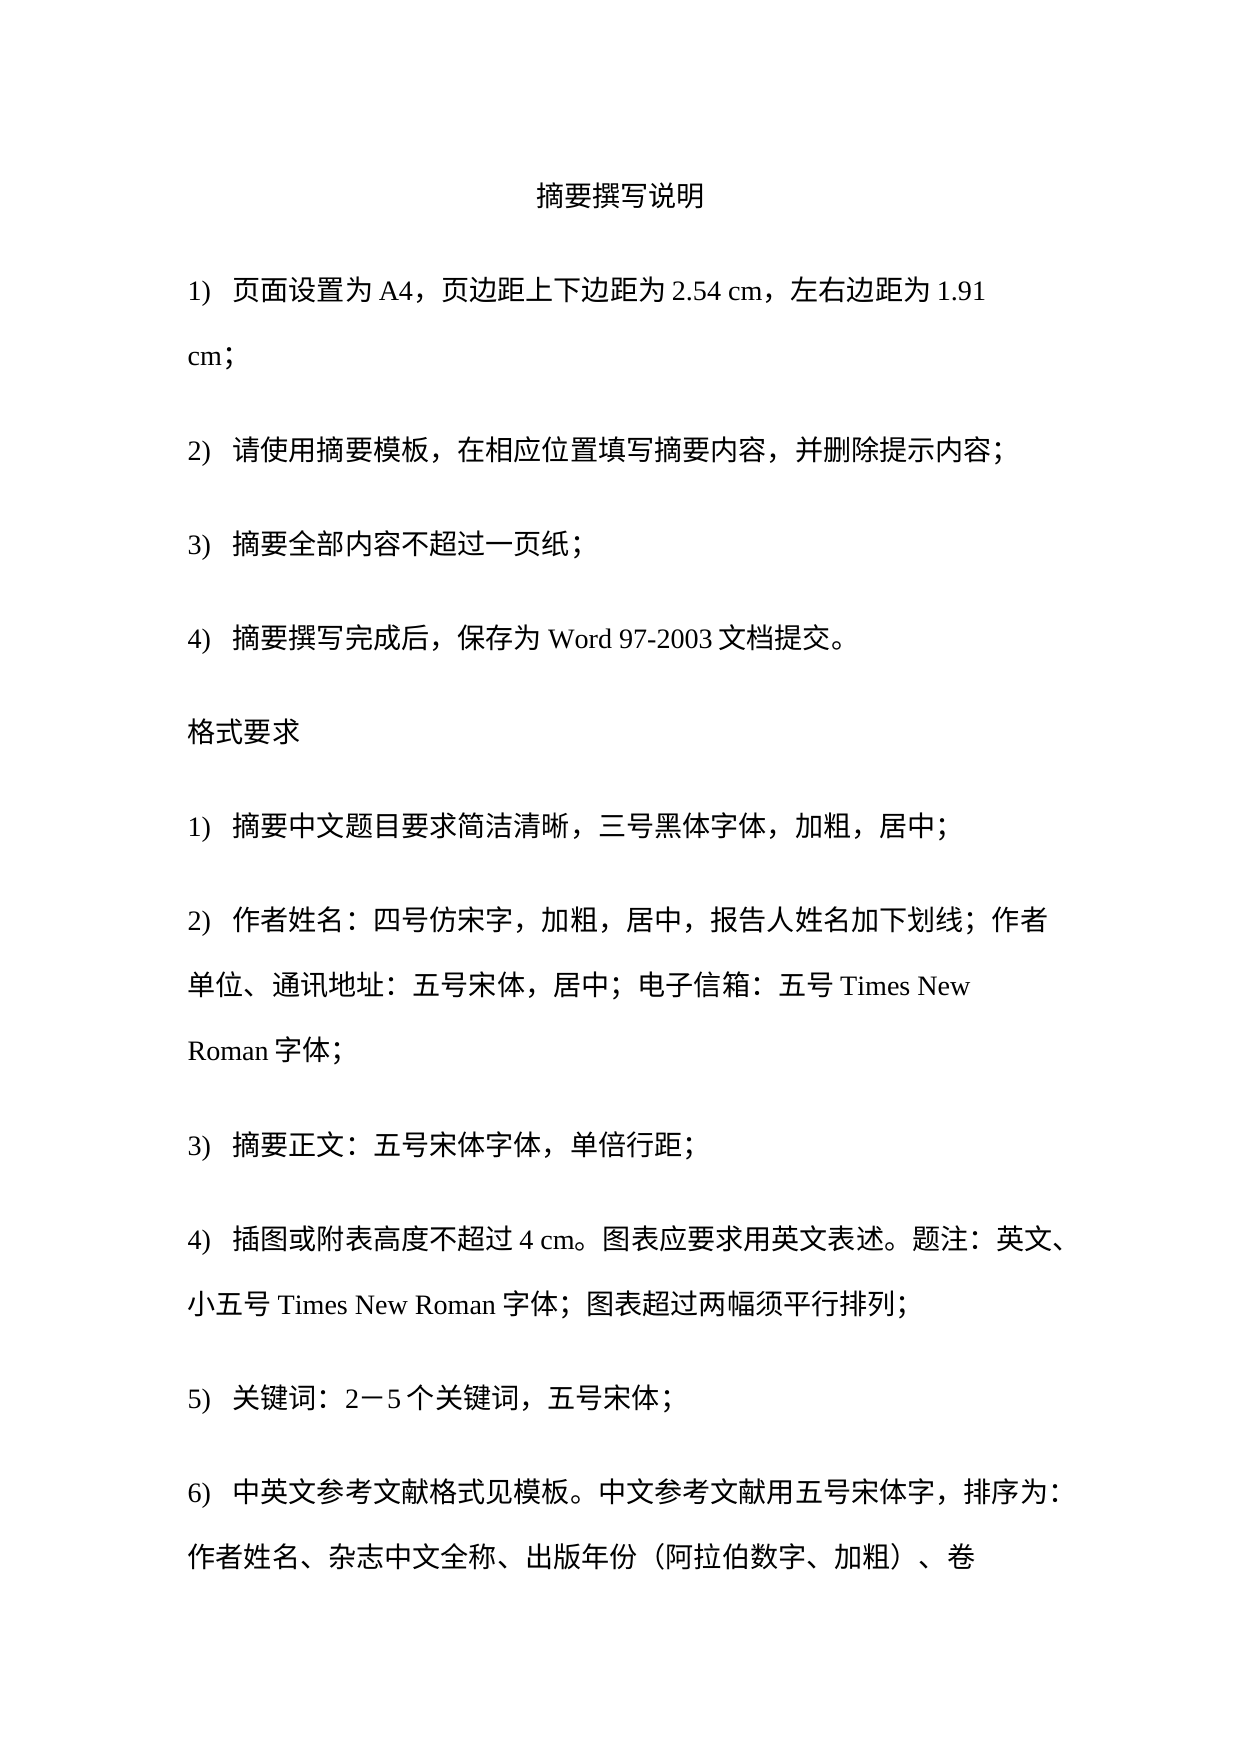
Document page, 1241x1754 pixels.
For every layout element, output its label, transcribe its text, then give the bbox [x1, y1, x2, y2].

text 5) 关键词：2－5个关键词，五号宋体； [187, 1364, 1053, 1429]
text 3) 摘要正文：五号宋体字体，单倍行距； [187, 1110, 1053, 1175]
text 4) 摘要撰写完成后，保存为 Word 97-2003文档提交。 [187, 604, 1053, 669]
text 摘要撰写说明 [187, 162, 1053, 227]
text 4) 插图或附表高度不超过4 cm。图表应要求用英文表述。题注：英文、小五号Times New Roman字体；图表超过两幅须平行排列； [187, 1204, 1053, 1334]
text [187, 1458, 1053, 1588]
text 3) 摘要全部内容不超过一页纸； [187, 509, 1053, 574]
text 2) 作者姓名：四号仿宋字，加粗，居中，报告人姓名加下划线；作者单位、通讯地址：五号宋体，居中；电子信箱：五号Times New Roman字体； [187, 886, 1053, 1081]
text 1) 页面设置为A4，页边距上下边距为2.54 cm，左右边距为1.91 cm； [187, 256, 1053, 386]
text 1) 摘要中文题目要求简洁清晰，三号黑体字体，加粗，居中； [187, 792, 1053, 857]
text 2) 请使用摘要模板，在相应位置填写摘要内容，并删除提示内容； [187, 415, 1053, 480]
text 格式要求 [187, 698, 1053, 763]
